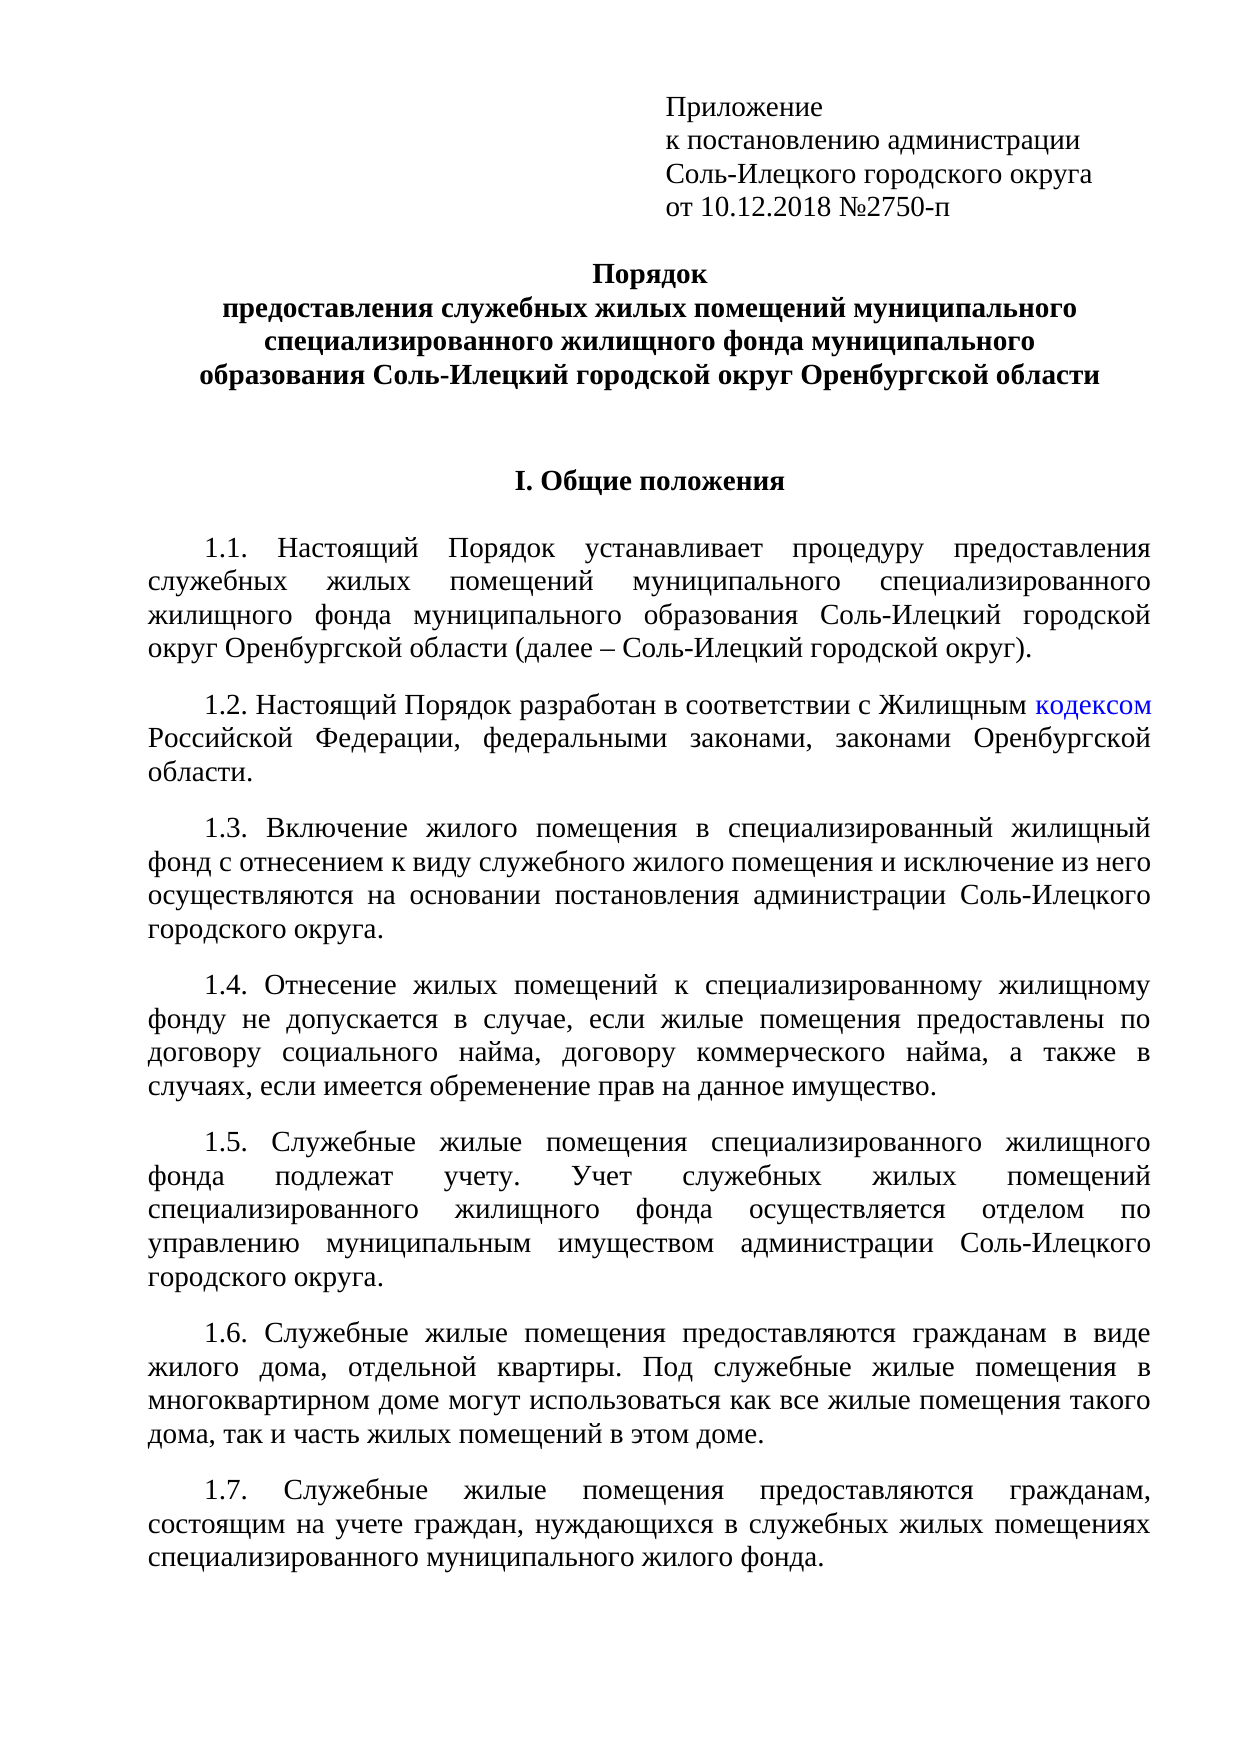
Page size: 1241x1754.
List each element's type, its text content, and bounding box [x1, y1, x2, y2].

text Соль-Илецкого городского округа [148, 156, 1152, 189]
text 1.2. Настоящий Порядок разработан в соответствии с Жилищным кодексом Российской Федерации, федеральными законами, законами Оренбургской области. [148, 687, 1152, 787]
text к постановлению администрации [148, 122, 1152, 156]
text 1.3. Включение жилого помещения в специализированный жилищный фонд с отнесением к виду служебного жилого помещения и исключение из него осуществляются на основании постановления администрации Соль-Илецкого городского округа. [148, 810, 1152, 944]
text Приложение [148, 89, 1152, 122]
title образования Соль-Илецкий городской округ Оренбургской области [148, 357, 1152, 391]
title специализированного жилищного фонда муниципального [148, 323, 1152, 357]
text 1.1. Настоящий Порядок устанавливает процедуру предоставления служебных жилых помещений муниципального специализированного жилищного фонда муниципального образования Соль-Илецкий городской округ Оренбургской области (далее – Соль-Илецкий городской округ). [148, 530, 1152, 664]
text 1.5. Служебные жилые помещения специализированного жилищного фонда подлежат учету. Учет служебных жилых помещений специализированного жилищного фонда осуществляется отделом по управлению муниципальным имуществом администрации Соль-Илецкого городского округа. [148, 1124, 1152, 1292]
title предоставления служебных жилых помещений муниципального [148, 290, 1152, 323]
text 1.4. Отнесение жилых помещений к специализированному жилищному фонду не допускается в случае, если жилые помещения предоставлены по договору социального найма, договору коммерческого найма, а также в случаях, если имеется обременение прав на данное имущество. [148, 967, 1152, 1102]
title I. Общие положения [148, 463, 1152, 496]
text от 10.12.2018 №2750-п [148, 189, 1152, 223]
title Порядок [148, 256, 1152, 290]
text 1.6. Служебные жилые помещения предоставляются гражданам в виде жилого дома, отдельной квартиры. Под служебные жилые помещения в многоквартирном доме могут использоваться как все жилые помещения такого дома, так и часть жилых помещений в этом доме. [148, 1315, 1152, 1449]
text 1.7. Служебные жилые помещения предоставляются гражданам, состоящим на учете граждан, нуждающихся в служебных жилых помещениях специализированного муниципального жилого фонда. [148, 1472, 1152, 1573]
